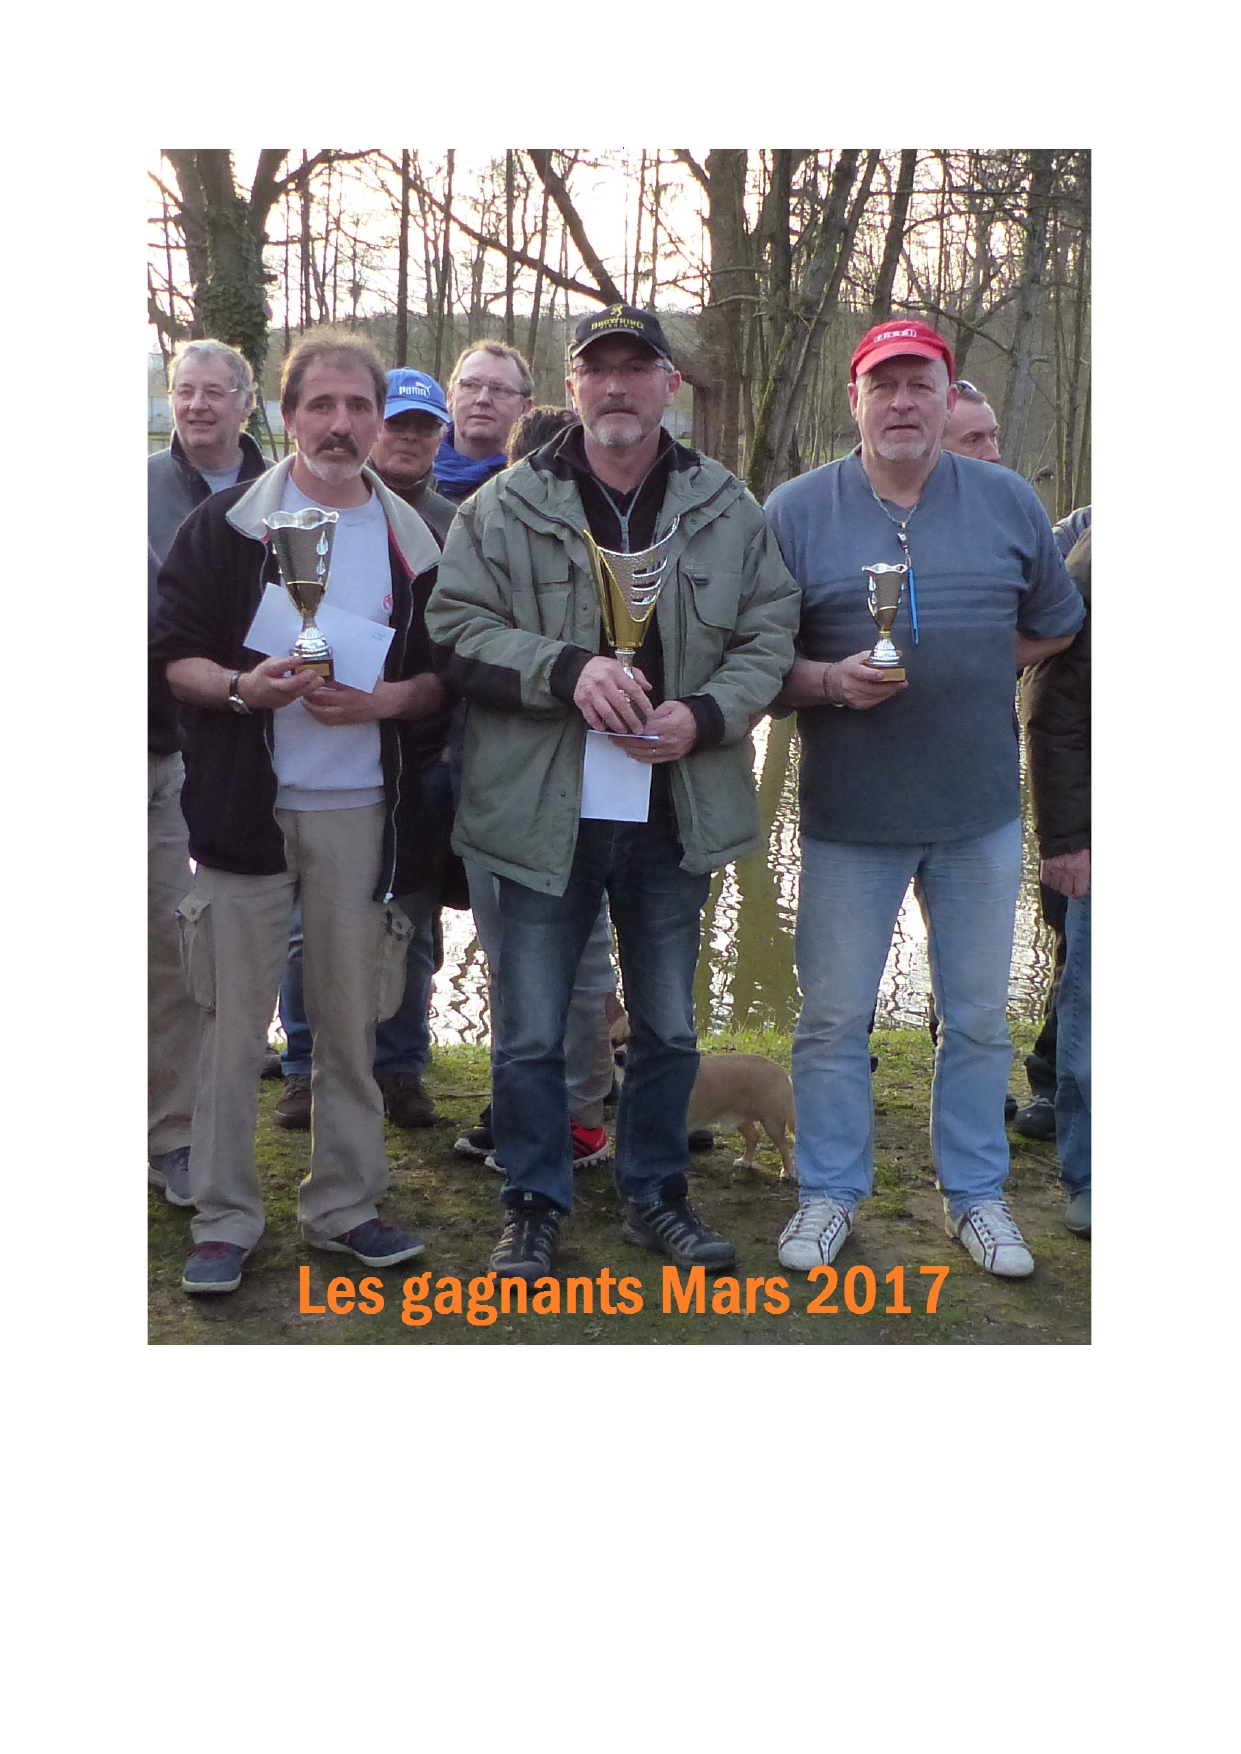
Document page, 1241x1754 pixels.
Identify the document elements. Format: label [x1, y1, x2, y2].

picture [147, 147, 1092, 1345]
